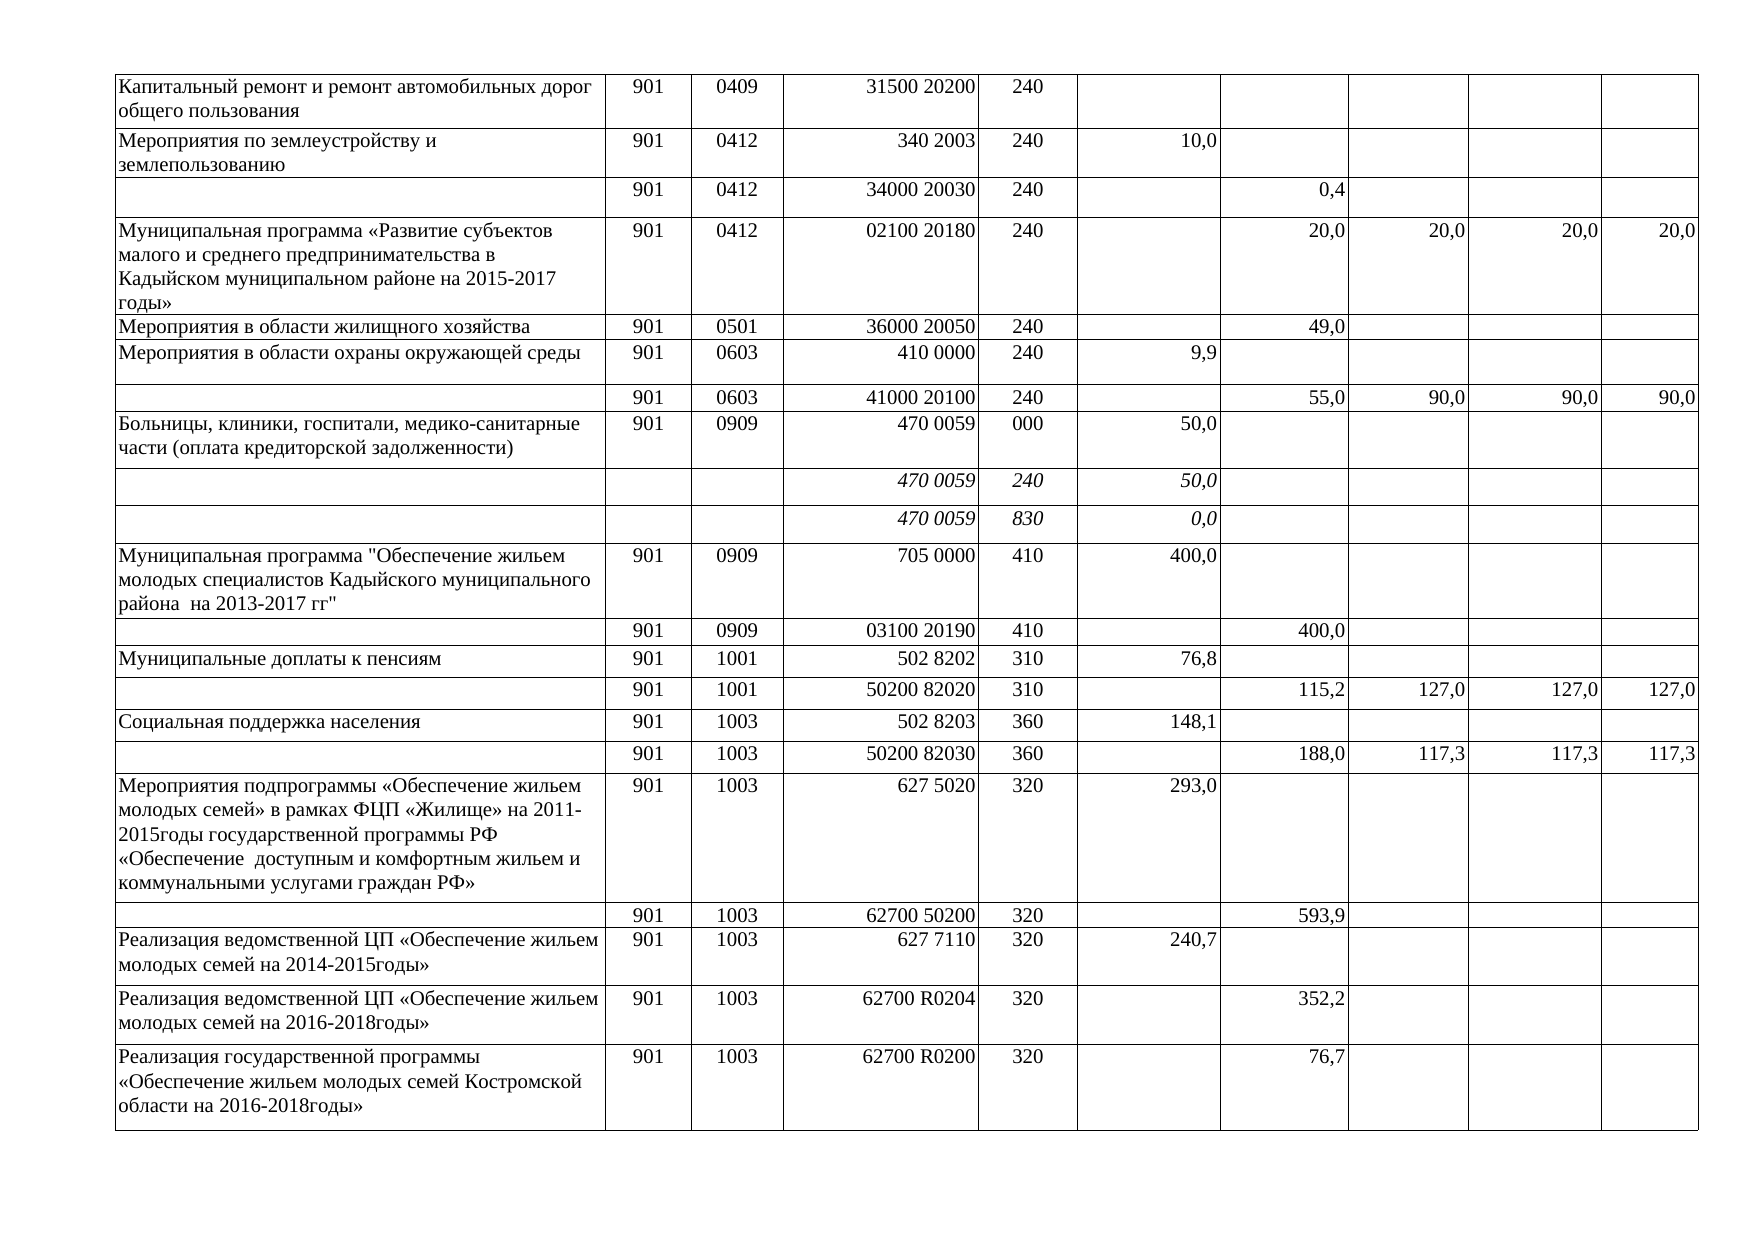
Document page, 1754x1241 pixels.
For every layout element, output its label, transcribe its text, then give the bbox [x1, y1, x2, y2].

table_cell [1221, 710, 1348, 741]
table_cell [1349, 315, 1468, 339]
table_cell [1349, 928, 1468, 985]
table_cell 0603 [692, 340, 783, 384]
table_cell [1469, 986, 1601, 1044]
table_cell 901 [606, 678, 691, 709]
table_cell [1469, 315, 1601, 339]
table_cell [424, 178, 605, 217]
table_cell [1602, 75, 1698, 128]
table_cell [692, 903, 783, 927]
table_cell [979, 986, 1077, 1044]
table_cell [1349, 340, 1468, 384]
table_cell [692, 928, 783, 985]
table_cell 115,2 [1221, 678, 1348, 709]
table_cell [1469, 544, 1601, 618]
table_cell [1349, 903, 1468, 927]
table_cell 0412 [692, 129, 783, 176]
table_cell 90,0 [1469, 385, 1601, 411]
table_cell 41000 20100 [784, 385, 978, 411]
table_cell [202, 469, 319, 505]
table_cell 901 [606, 385, 691, 411]
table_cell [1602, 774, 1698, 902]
table_cell 410 [979, 619, 1077, 645]
table_cell 50,0 [1078, 469, 1220, 505]
table_cell [424, 678, 605, 709]
table_cell [1469, 412, 1601, 468]
table_cell 1003 [692, 710, 783, 741]
table_cell 360 [979, 710, 1077, 741]
table_cell [1602, 412, 1698, 468]
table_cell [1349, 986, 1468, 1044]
table_cell 1001 [692, 646, 783, 677]
table_cell [424, 619, 605, 645]
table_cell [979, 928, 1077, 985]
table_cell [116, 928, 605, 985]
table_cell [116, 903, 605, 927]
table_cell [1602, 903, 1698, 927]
table_cell [1349, 544, 1468, 618]
table_cell 901 [606, 710, 691, 741]
table_cell [1469, 506, 1601, 543]
table_cell [1469, 619, 1601, 645]
table_cell [1602, 646, 1698, 677]
table_cell 410 0000 [784, 340, 978, 384]
table_cell [692, 506, 783, 543]
table_cell [1602, 544, 1698, 618]
table_cell [319, 469, 424, 505]
table_cell [319, 678, 424, 709]
table_cell [1602, 315, 1698, 339]
table_cell 240 [979, 75, 1077, 128]
table_cell 49,0 [1221, 315, 1348, 339]
table_cell [1221, 544, 1348, 618]
table_cell [202, 506, 319, 543]
table_cell [116, 506, 202, 543]
table_cell [1078, 315, 1220, 339]
table_cell Муниципальная программа "Обеспечение жильем молодых специалистов Кадыйского муниципального района на 2013-2017 гг" [116, 544, 605, 618]
table_cell 76,8 [1078, 646, 1220, 677]
table_cell 0909 [692, 412, 783, 468]
table_cell 901 [606, 315, 691, 339]
table_cell 02100 20180 [784, 218, 978, 314]
table_cell [1469, 340, 1601, 384]
table_cell [319, 385, 424, 411]
table_cell 0909 [692, 619, 783, 645]
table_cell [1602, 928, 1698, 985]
table_cell [1078, 619, 1220, 645]
table_cell 240 [979, 218, 1077, 314]
table_cell [1349, 710, 1468, 741]
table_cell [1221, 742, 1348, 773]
table_cell [1221, 506, 1348, 543]
table_cell 0412 [692, 218, 783, 314]
table_cell [1221, 129, 1348, 176]
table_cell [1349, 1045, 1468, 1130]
table_cell 1003 [692, 742, 783, 773]
table_cell 470 0059 [784, 412, 978, 468]
table_cell 20,0 [1602, 218, 1698, 314]
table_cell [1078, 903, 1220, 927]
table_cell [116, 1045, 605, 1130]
table_cell Больницы, клиники, госпитали, медико-санитарные части (оплата кредиторской задолженности) [116, 412, 605, 468]
table_cell 240 [979, 129, 1077, 176]
table_cell 901 [606, 544, 691, 618]
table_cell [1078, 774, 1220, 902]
table_cell [424, 506, 605, 543]
table_cell [1469, 646, 1601, 677]
table_cell Муниципальная программа «Развитие субъектов малого и среднего предпринимательства в Кадыйском муниципальном районе на 2015-2017 годы» [116, 218, 605, 314]
table_cell [116, 469, 202, 505]
table_cell [424, 385, 605, 411]
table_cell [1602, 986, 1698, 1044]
table_cell [424, 469, 605, 505]
table_cell [1078, 75, 1220, 128]
table_cell 20,0 [1349, 218, 1468, 314]
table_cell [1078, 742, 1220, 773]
table_cell [606, 469, 691, 505]
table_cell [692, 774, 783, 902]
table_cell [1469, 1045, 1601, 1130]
table_cell [1078, 178, 1220, 217]
table_cell 400,0 [1078, 544, 1220, 618]
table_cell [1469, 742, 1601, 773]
table_cell 901 [606, 619, 691, 645]
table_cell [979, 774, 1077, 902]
table_cell Мероприятия в области охраны окружающей среды [116, 340, 605, 384]
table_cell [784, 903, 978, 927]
table_cell 20,0 [1221, 218, 1348, 314]
table_cell 1001 [692, 678, 783, 709]
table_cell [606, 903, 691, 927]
table_cell [1221, 75, 1348, 128]
table_cell [116, 619, 202, 645]
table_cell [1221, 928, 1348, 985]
table_cell 0409 [692, 75, 783, 128]
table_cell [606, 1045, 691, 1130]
table_cell 36000 20050 [784, 315, 978, 339]
table_cell Мероприятия по землеустройству и землепользованию [116, 129, 605, 176]
table_cell [1221, 412, 1348, 468]
table_cell [1469, 469, 1601, 505]
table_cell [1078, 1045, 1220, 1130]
table_cell [1078, 385, 1220, 411]
table_cell 901 [606, 646, 691, 677]
table_cell 901 [606, 340, 691, 384]
table_cell [424, 742, 605, 773]
table_cell 830 [979, 506, 1077, 543]
table_cell 901 [606, 412, 691, 468]
table_cell [1349, 469, 1468, 505]
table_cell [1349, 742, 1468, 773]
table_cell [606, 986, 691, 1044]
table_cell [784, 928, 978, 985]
table_cell [1221, 469, 1348, 505]
table_cell [1349, 178, 1468, 217]
table_cell 901 [606, 75, 691, 128]
table_cell 127,0 [1469, 678, 1601, 709]
table_cell [1602, 340, 1698, 384]
table_cell 90,0 [1349, 385, 1468, 411]
table_cell [319, 178, 424, 217]
table_cell [202, 742, 319, 773]
table_cell 03100 20190 [784, 619, 978, 645]
table_cell 360 [979, 742, 1077, 773]
table_cell [1602, 619, 1698, 645]
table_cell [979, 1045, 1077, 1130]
table_cell 127,0 [1602, 678, 1698, 709]
table_cell [1349, 646, 1468, 677]
table_cell [1221, 646, 1348, 677]
table_cell 50,0 [1078, 412, 1220, 468]
table_cell 55,0 [1221, 385, 1348, 411]
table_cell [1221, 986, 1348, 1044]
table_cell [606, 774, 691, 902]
table_cell 310 [979, 678, 1077, 709]
table_cell [692, 469, 783, 505]
table_cell [1349, 75, 1468, 128]
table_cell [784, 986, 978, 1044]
table_cell [606, 506, 691, 543]
table_cell [1602, 710, 1698, 741]
table_cell [116, 385, 202, 411]
table_cell [1602, 178, 1698, 217]
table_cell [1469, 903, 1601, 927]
table_cell [202, 619, 319, 645]
table_cell 34000 20030 [784, 178, 978, 217]
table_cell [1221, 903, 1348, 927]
table_cell 90,0 [1602, 385, 1698, 411]
table_cell 502 8202 [784, 646, 978, 677]
table_cell 0412 [692, 178, 783, 217]
table_cell 10,0 [1078, 129, 1220, 176]
table_cell 901 [606, 129, 691, 176]
table_cell [1349, 129, 1468, 176]
table_cell [1349, 506, 1468, 543]
table_cell 901 [606, 178, 691, 217]
table_cell 000 [979, 412, 1077, 468]
table_cell [1469, 710, 1601, 741]
table_cell 240 [979, 340, 1077, 384]
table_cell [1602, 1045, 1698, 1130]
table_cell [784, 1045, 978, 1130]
table_cell [1349, 619, 1468, 645]
table_cell [1469, 129, 1601, 176]
table_cell [1469, 178, 1601, 217]
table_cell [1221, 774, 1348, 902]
table_cell 901 [606, 218, 691, 314]
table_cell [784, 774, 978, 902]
table_cell [1602, 129, 1698, 176]
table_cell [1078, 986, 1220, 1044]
table_cell 410 [979, 544, 1077, 618]
table_cell 240 [979, 178, 1077, 217]
table_cell [1602, 506, 1698, 543]
table_cell [202, 678, 319, 709]
table_cell [1078, 678, 1220, 709]
table_cell 400,0 [1221, 619, 1348, 645]
table_cell [202, 178, 319, 217]
table_cell 240 [979, 315, 1077, 339]
table_cell 50200 82020 [784, 678, 978, 709]
table_cell 0,0 [1078, 506, 1220, 543]
table_cell 705 0000 [784, 544, 978, 618]
table_cell 901 [606, 742, 691, 773]
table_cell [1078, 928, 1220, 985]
table_cell [202, 385, 319, 411]
table_cell Капитальный ремонт и ремонт автомобильных дорог общего пользования [116, 75, 605, 128]
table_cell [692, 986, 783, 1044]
table_cell [116, 178, 202, 217]
table_cell 0,4 [1221, 178, 1348, 217]
table_cell 502 8203 [784, 710, 978, 741]
table_cell 31500 20200 [784, 75, 978, 128]
table_cell Социальная поддержка населения [116, 710, 605, 741]
table_cell Мероприятия в области жилищного хозяйства [116, 315, 605, 339]
table_cell 240 [979, 469, 1077, 505]
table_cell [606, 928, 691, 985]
table_cell 9,9 [1078, 340, 1220, 384]
table_cell 310 [979, 646, 1077, 677]
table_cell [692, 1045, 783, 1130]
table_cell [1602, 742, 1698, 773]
table_cell [1602, 469, 1698, 505]
table_cell [319, 619, 424, 645]
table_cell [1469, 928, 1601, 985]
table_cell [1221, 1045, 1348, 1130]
table_cell 0603 [692, 385, 783, 411]
table_cell 20,0 [1469, 218, 1601, 314]
table_cell [1469, 75, 1601, 128]
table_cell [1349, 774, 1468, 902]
table_cell [1349, 412, 1468, 468]
table_cell 340 2003 [784, 129, 978, 176]
table_cell 0909 [692, 544, 783, 618]
table_cell 470 0059 [784, 506, 978, 543]
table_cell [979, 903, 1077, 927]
table_cell [1221, 340, 1348, 384]
table_cell [116, 742, 202, 773]
table_cell 240 [979, 385, 1077, 411]
table_cell [1078, 218, 1220, 314]
table_cell 470 0059 [784, 469, 978, 505]
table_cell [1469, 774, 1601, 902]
table_cell [319, 506, 424, 543]
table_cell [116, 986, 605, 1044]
table_cell [116, 678, 202, 709]
table_cell [319, 742, 424, 773]
table_cell 148,1 [1078, 710, 1220, 741]
table_cell 0501 [692, 315, 783, 339]
table_cell Муниципальные доплаты к пенсиям [116, 646, 605, 677]
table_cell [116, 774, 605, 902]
table_cell 127,0 [1349, 678, 1468, 709]
table_cell 50200 82030 [784, 742, 978, 773]
